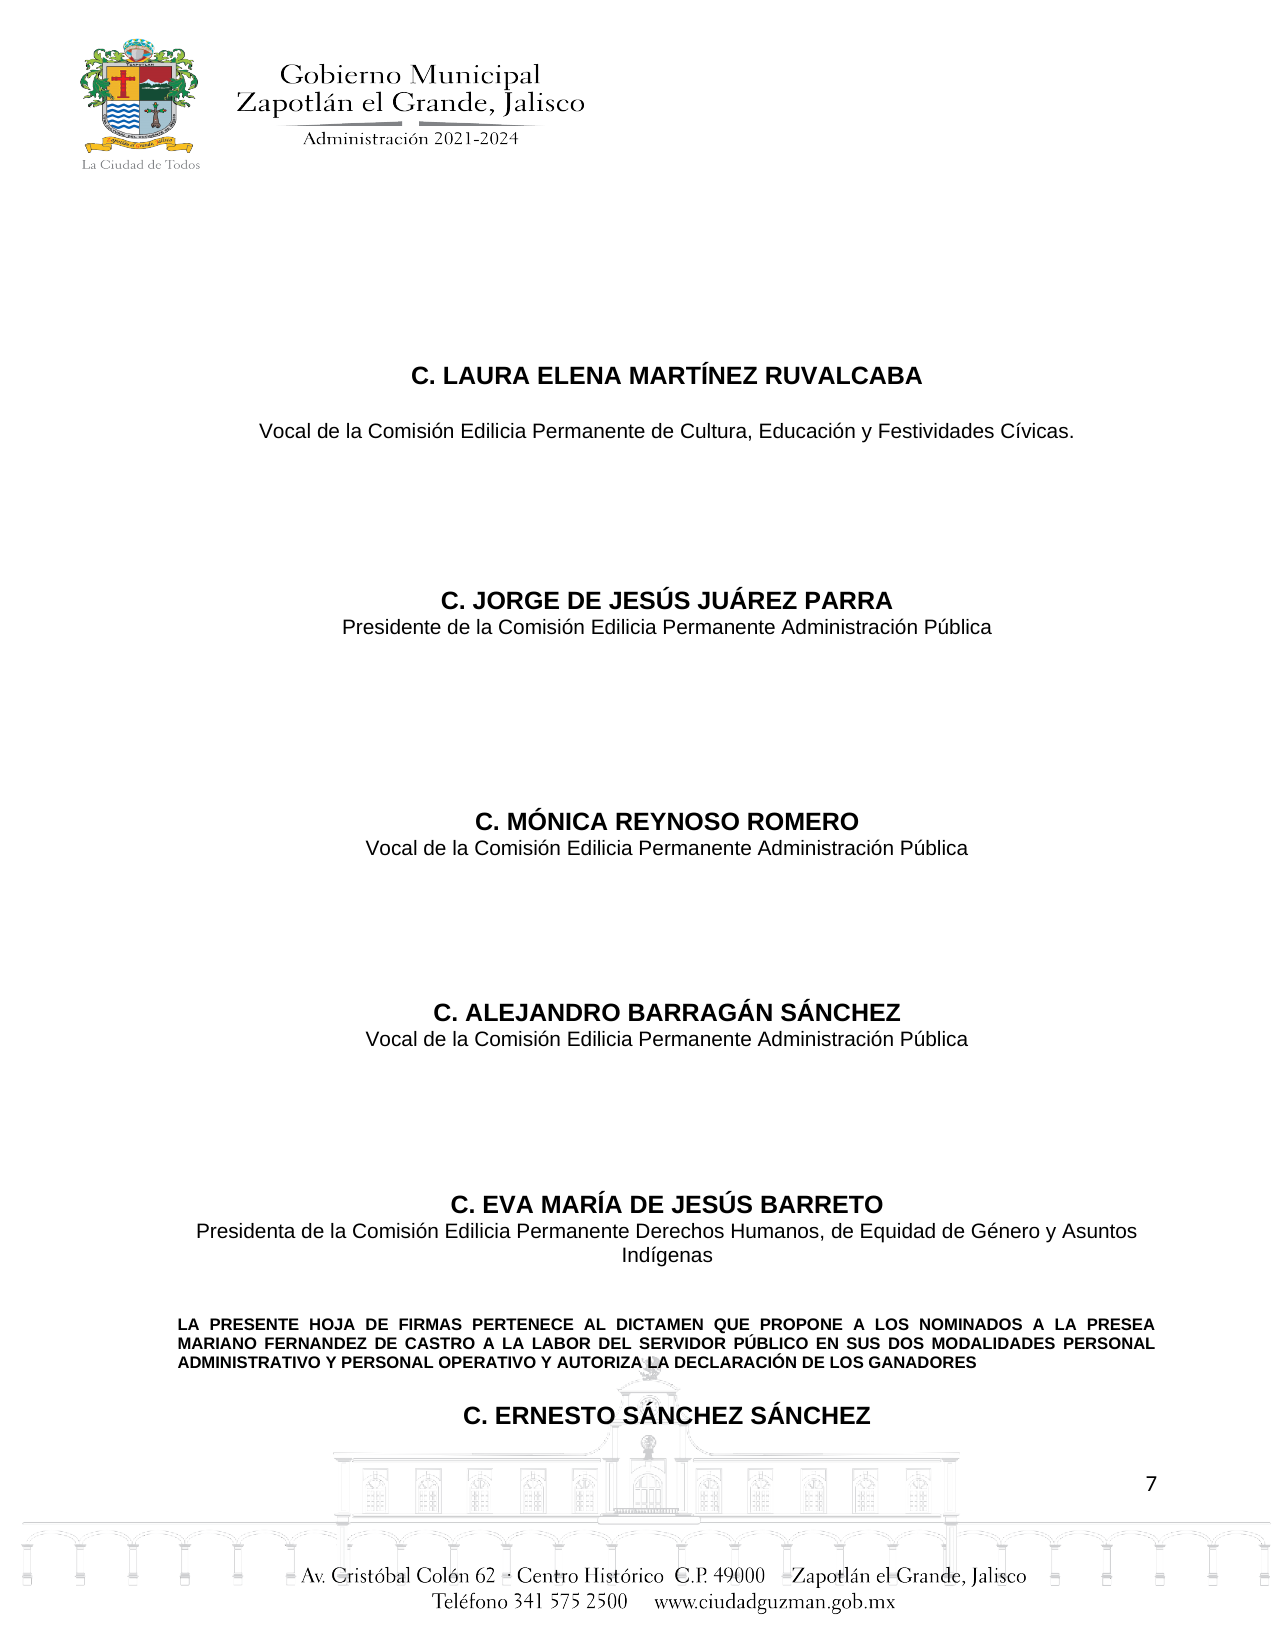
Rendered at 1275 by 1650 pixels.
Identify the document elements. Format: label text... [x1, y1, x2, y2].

text C. MÓNICA REYNOSO ROMERO [177, 807, 1157, 835]
picture [1, 0, 1275, 216]
text Vocal de la Comisión Edilicia Permanente Administración Pública [177, 835, 1157, 859]
text C. EVA MARÍA DE JESÚS BARRETO [177, 1190, 1157, 1219]
text Vocal de la Comisión Edilicia Permanente Administración Pública [177, 1027, 1157, 1051]
text LA PRESENTE HOJA DE FIRMAS PERTENECE AL DICTAMEN QUE PROPONE A LOS NOMINADOS A LA PRESEA MARIANO FERNANDEZ DE CASTRO A LA LABOR DEL SERVIDOR PÚBLICO EN SUS DOS MODALIDADES PERSONAL ADMINISTRATIVO Y PERSONAL OPERATIVO Y AUTORIZA LA DECLARACIÓN DE LOS GANADORES [177, 1314, 1157, 1372]
text Presidenta de la Comisión Edilicia Permanente Derechos Humanos, de Equidad de Género y Asuntos Indígenas [177, 1219, 1157, 1267]
text C. ALEJANDRO BARRAGÁN SÁNCHEZ [177, 998, 1157, 1027]
text C. ERNESTO SÁNCHEZ SÁNCHEZ [177, 1401, 1157, 1429]
text Presidente de la Comisión Edilicia Permanente Administración Pública [177, 615, 1157, 639]
text C. LAURA ELENA MARTÍNEZ RUVALCABA [177, 361, 1157, 390]
text C. JORGE DE JESÚS JUÁREZ PARRA [177, 586, 1157, 615]
text Vocal de la Comisión Edilicia Permanente de Cultura, Educación y Festividades Cívicas. [177, 418, 1157, 442]
picture [8, 1336, 1275, 1633]
